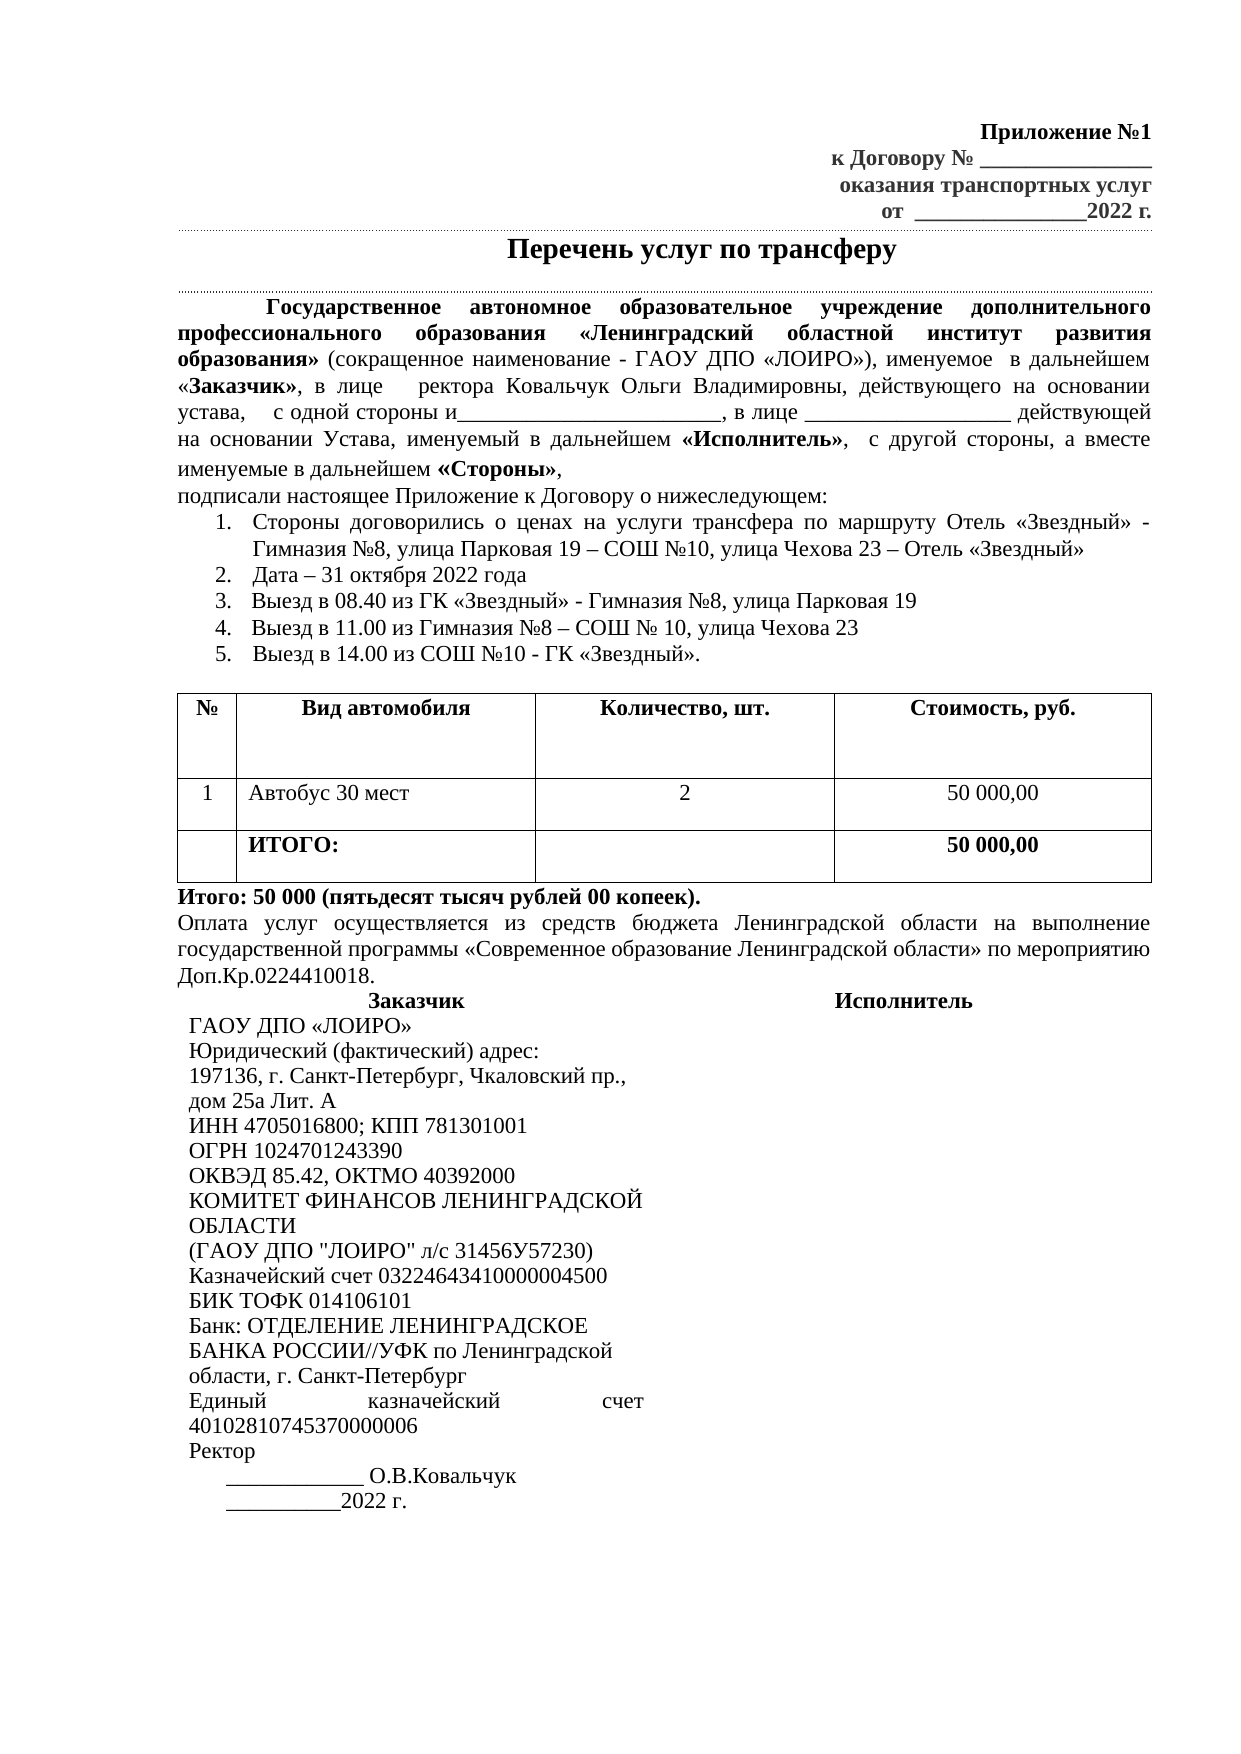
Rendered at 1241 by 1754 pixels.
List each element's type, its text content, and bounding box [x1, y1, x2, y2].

table_cell ИТОГО: [237, 831, 535, 882]
list Выезд в 11.00 из Гимназия №8 – СОШ № 10, улица Чехова 23 [215, 614, 1152, 640]
table_cell 50 000,00 [835, 831, 1151, 882]
list Выезд в 14.00 из СОШ №10 - ГК «Звездный». [215, 640, 1152, 667]
table_header Стоимость, руб. [835, 694, 1151, 777]
list Перечень услуг по трансферу [252, 231, 1152, 265]
list Выезд в 08.40 из ГК «Звездный» - Гимназия №8, улица Парковая 19 [215, 587, 1152, 614]
text от _______________2022 г. [177, 197, 1152, 231]
table_cell 1 [178, 779, 236, 829]
table_cell [178, 831, 236, 882]
table_cell 2 [536, 779, 834, 829]
table_cell 50 000,00 [835, 779, 1151, 829]
text Оплата услуг осуществляется из средств бюджета Ленинградской области на выполнение государственной программы «Современное образование Ленинградской области» по мероприятию Доп.Кр.0224410018. [177, 909, 1152, 988]
table_header Количество, шт. [536, 694, 834, 777]
table_header Заказчик ГАОУ ДПО «ЛОИРО» Юридический (фактический) адрес: 197136, г. Санкт-Петербург, Чкаловский пр., дом 25а Лит. А ИНН 4705016800; КПП 781301001 ОГРН 1024701243390 ОКВЭД 85.42, ОКТМО 40392000 КОМИТЕТ ФИНАНСОВ ЛЕНИНГРАДСКОЙ ОБЛАСТИ (ГАОУ ДПО "ЛОИРО" л/с 31456У57230) Казначейский счет 03224643410000004500 БИК ТОФК 014106101 Банк: ОТДЕЛЕНИЕ ЛЕНИНГРАДСКОЕ БАНКА РОССИИ//УФК по Ленинградской области, г. Санкт-Петербург Единый казначейский счет 40102810745370000006 Ректор ____________ О.В.Ковальчук __________2022 г. [177, 988, 655, 1539]
table_cell Автобус 30 мест [237, 779, 535, 829]
text Приложение №1 [177, 118, 1152, 144]
text Государственное автономное образовательное учреждение дополнительного профессионального образования «Ленинградский областной институт развития образования» (сокращенное наименование - ГАОУ ДПО «ЛОИРО»), именуемое в дальнейшем «Заказчик», в лице ректора Ковальчук Ольги Владимировны, действующего на основании устава, с одной стороны и_______________________, в лице __________________ действующей на основании Устава, именуемый в дальнейшем «Исполнитель», с другой стороны, а вместе именуемые в дальнейшем «Стороны», [177, 293, 1152, 482]
list Стороны договорились о ценах на услуги трансфера по маршруту Отель «Звездный» - Гимназия №8, улица Парковая 19 – СОШ №10, улица Чехова 23 – Отель «Звездный» [215, 508, 1152, 561]
text Итого: 50 000 (пятьдесят тысяч рублей 00 копеек). [177, 883, 1152, 909]
table_header № [178, 694, 236, 777]
table_header Вид автомобиля [237, 694, 535, 777]
table_cell [536, 831, 834, 882]
text оказания транспортных услуг [177, 171, 1152, 197]
list Дата – 31 октября 2022 года [215, 561, 1152, 587]
text к Договору № _______________ [177, 144, 1152, 171]
table_header Исполнитель [655, 988, 1152, 1539]
text подписали настоящее Приложение к Договору о нижеследующем: [177, 482, 1152, 508]
